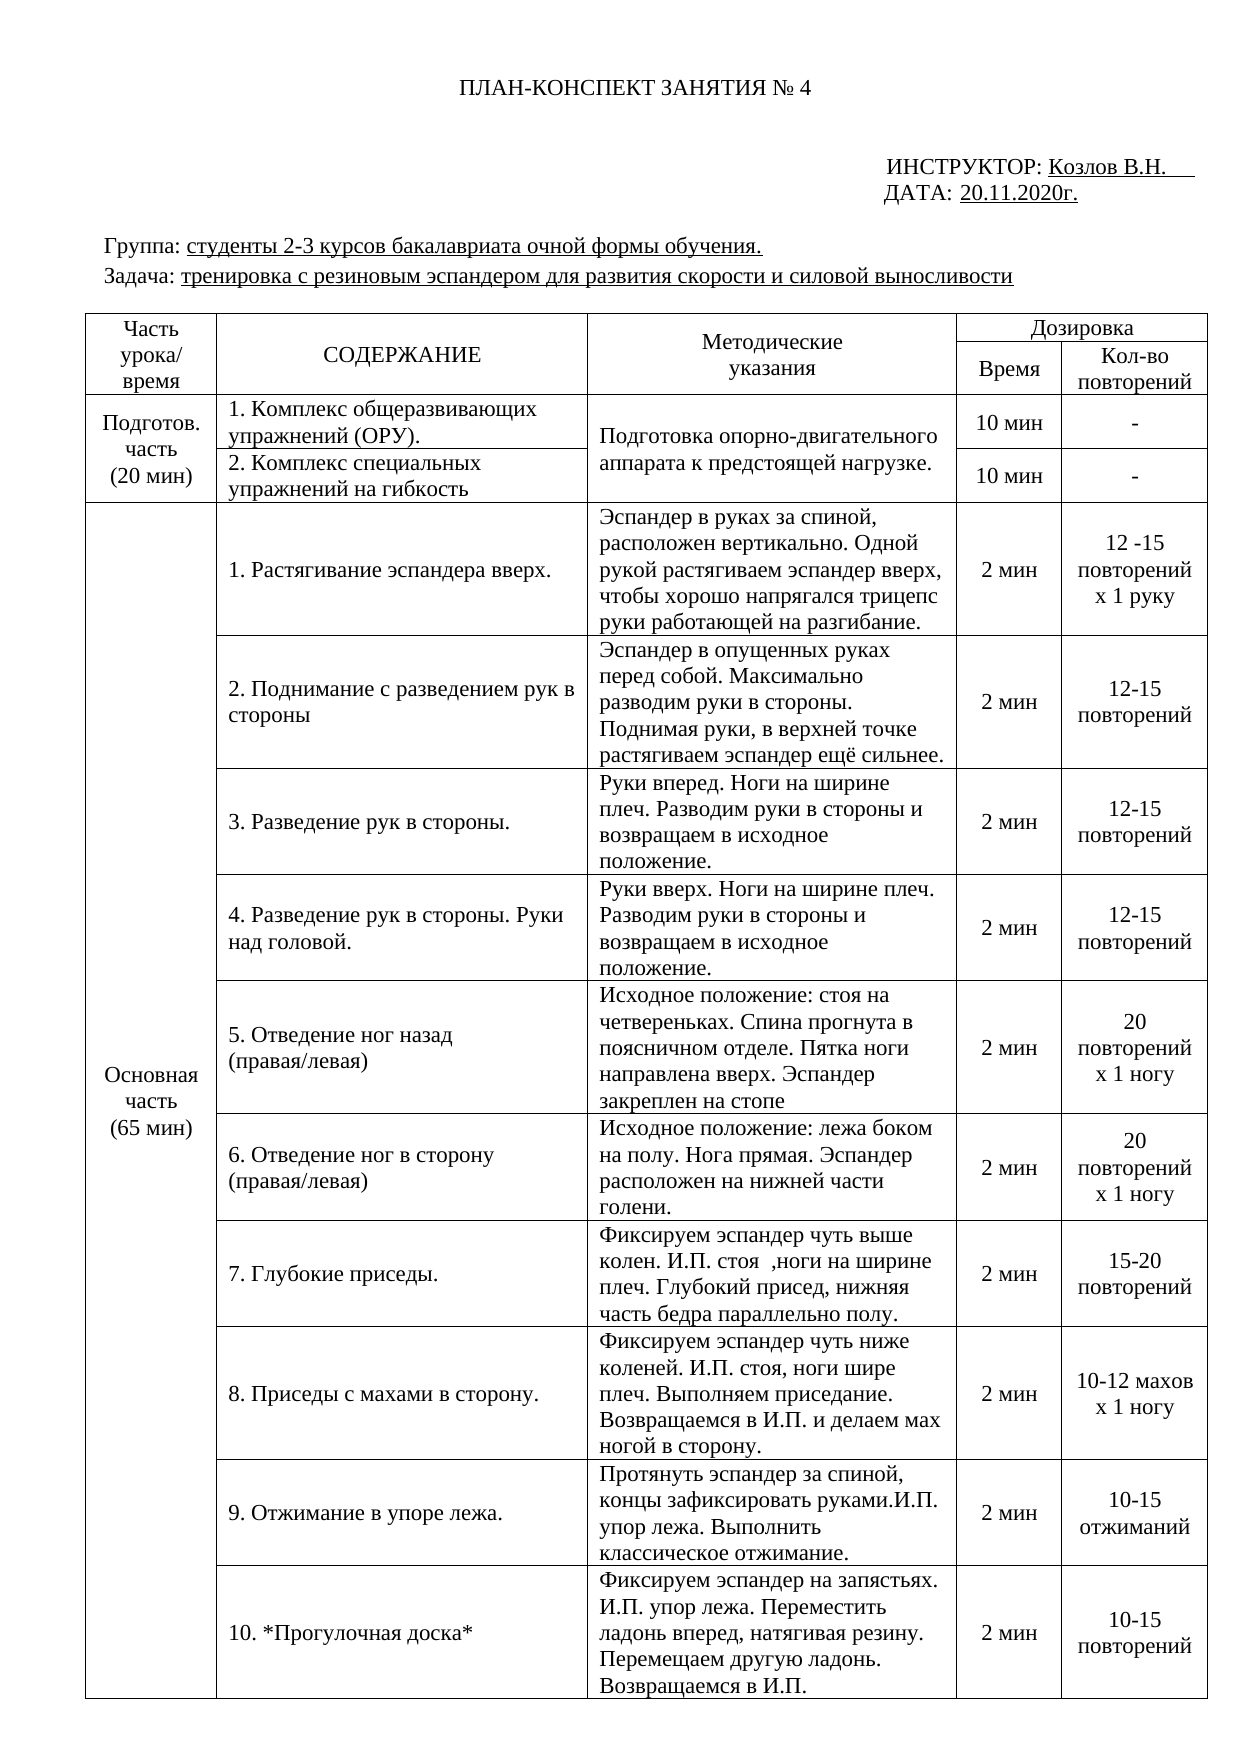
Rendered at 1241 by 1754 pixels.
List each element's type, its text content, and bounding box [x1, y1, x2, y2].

table_cell 2 мин [957, 1460, 1061, 1565]
table_cell 10 мин [957, 395, 1061, 448]
table_cell 6. Отведение ног в сторону (правая/левая) [217, 1114, 587, 1220]
table_cell 4. Разведение рук в стороны. Руки над головой. [217, 875, 587, 980]
table_cell 2. Поднимание с разведением рук в стороны [217, 636, 587, 767]
table_cell Подготовка опорно-двигательного аппарата к предстоящей нагрузке. [588, 395, 956, 502]
table_cell 20 повторений х 1 ногу [1062, 1114, 1207, 1220]
text ИНСТРУКТОР: Козлов В.Н. [103, 153, 1167, 179]
table_cell 2 мин [957, 875, 1061, 980]
table_cell 12-15 повторений [1062, 875, 1207, 980]
table_cell 20 повторений х 1 ногу [1062, 981, 1207, 1113]
table_cell Протянуть эспандер за спиной, концы зафиксировать руками.И.П. упор лежа. Выполнить классическое отжимание. [588, 1460, 956, 1565]
table_cell 12-15 повторений [1062, 636, 1207, 767]
text Группа: студенты 2-3 курсов бакалавриата очной формы обучения. [103, 232, 1167, 258]
table_cell Фиксируем эспандер на запястьях. И.П. упор лежа. Переместить ладонь вперед, натягивая резину. Перемещаем другую ладонь. Возвращаемся в И.П. [588, 1566, 956, 1698]
table_cell - [1062, 449, 1207, 502]
table_cell 8. Приседы с махами в сторону. [217, 1327, 587, 1459]
table_cell 9. Отжимание в упоре лежа. [217, 1460, 587, 1565]
table_cell 3. Разведение рук в стороны. [217, 769, 587, 874]
table_cell 2 мин [957, 1114, 1061, 1220]
table_cell Руки вперед. Ноги на ширине плеч. Разводим руки в стороны и возвращаем в исходное положение. [588, 769, 956, 874]
table_cell 10-15 повторений [1062, 1566, 1207, 1698]
table_cell 10-15 отжиманий [1062, 1460, 1207, 1565]
table_cell Руки вверх. Ноги на ширине плеч. Разводим руки в стороны и возвращаем в исходное положение. [588, 875, 956, 980]
table_cell Подготов. часть (20 мин) [86, 395, 216, 502]
table_cell 2 мин [957, 503, 1061, 635]
table_header Дозировка [957, 314, 1207, 341]
table_header СОДЕРЖАНИЕ [217, 314, 587, 394]
table_cell 2 мин [957, 1566, 1061, 1698]
text Задача: тренировка с резиновым эспандером для развития скорости и силовой выносливости [103, 262, 1167, 288]
table_cell Эспандер в опущенных руках перед собой. Максимально разводим руки в стороны. Поднимая руки, в верхней точке растягиваем эспандер ещё сильнее. [588, 636, 956, 767]
table_cell 2 мин [957, 1327, 1061, 1459]
table_cell Исходное положение: лежа боком на полу. Нога прямая. Эспандер расположен на нижней части голени. [588, 1114, 956, 1220]
table_cell 10 мин [957, 449, 1061, 502]
table_cell Фиксируем эспандер чуть ниже коленей. И.П. стоя, ноги шире плеч. Выполняем приседание. Возвращаемся в И.П. и делаем мах ногой в сторону. [588, 1327, 956, 1459]
table_cell Исходное положение: стоя на четвереньках. Спина прогнута в поясничном отделе. Пятка ноги направлена вверх. Эспандер закреплен на стопе [588, 981, 956, 1113]
table_cell 10. *Прогулочная доска* [217, 1566, 587, 1698]
table_cell 2 мин [957, 636, 1061, 767]
table_cell 1. Комплекс общеразвивающих упражнений (ОРУ). [217, 395, 587, 448]
table_cell Кол-во повторений [1062, 342, 1207, 394]
table_cell - [1062, 395, 1207, 448]
table_cell 12 -15 повторений х 1 руку [1062, 503, 1207, 635]
text ПЛАН-КОНСПЕКТ ЗАНЯТИЯ № 4 [103, 74, 1167, 100]
table_cell 10-12 махов х 1 ногу [1062, 1327, 1207, 1459]
table_cell 5. Отведение ног назад (правая/левая) [217, 981, 587, 1113]
table_header Часть урока/ время [86, 314, 216, 394]
table_header Методические указания [588, 314, 956, 394]
table_cell 15-20 повторений [1062, 1221, 1207, 1326]
table_cell 2 мин [957, 1221, 1061, 1326]
table_cell 12-15 повторений [1062, 769, 1207, 874]
table_cell Основная часть (65 мин) [86, 503, 216, 1698]
table_cell 2 мин [957, 769, 1061, 874]
table_cell 2. Комплекс специальных упражнений на гибкость [217, 449, 587, 502]
table_cell 2 мин [957, 981, 1061, 1113]
text ДАТА: 20.11.2020г. [103, 179, 1167, 206]
table_cell Время [957, 342, 1061, 394]
table_cell Фиксируем эспандер чуть выше колен. И.П. стоя ,ноги на ширине плеч. Глубокий присед, нижняя часть бедра параллельно полу. [588, 1221, 956, 1326]
table_cell Эспандер в руках за спиной, расположен вертикально. Одной рукой растягиваем эспандер вверх, чтобы хорошо напрягался трицепс руки работающей на разгибание. [588, 503, 956, 635]
table_cell 1. Растягивание эспандера вверх. [217, 503, 587, 635]
table_cell 7. Глубокие приседы. [217, 1221, 587, 1326]
